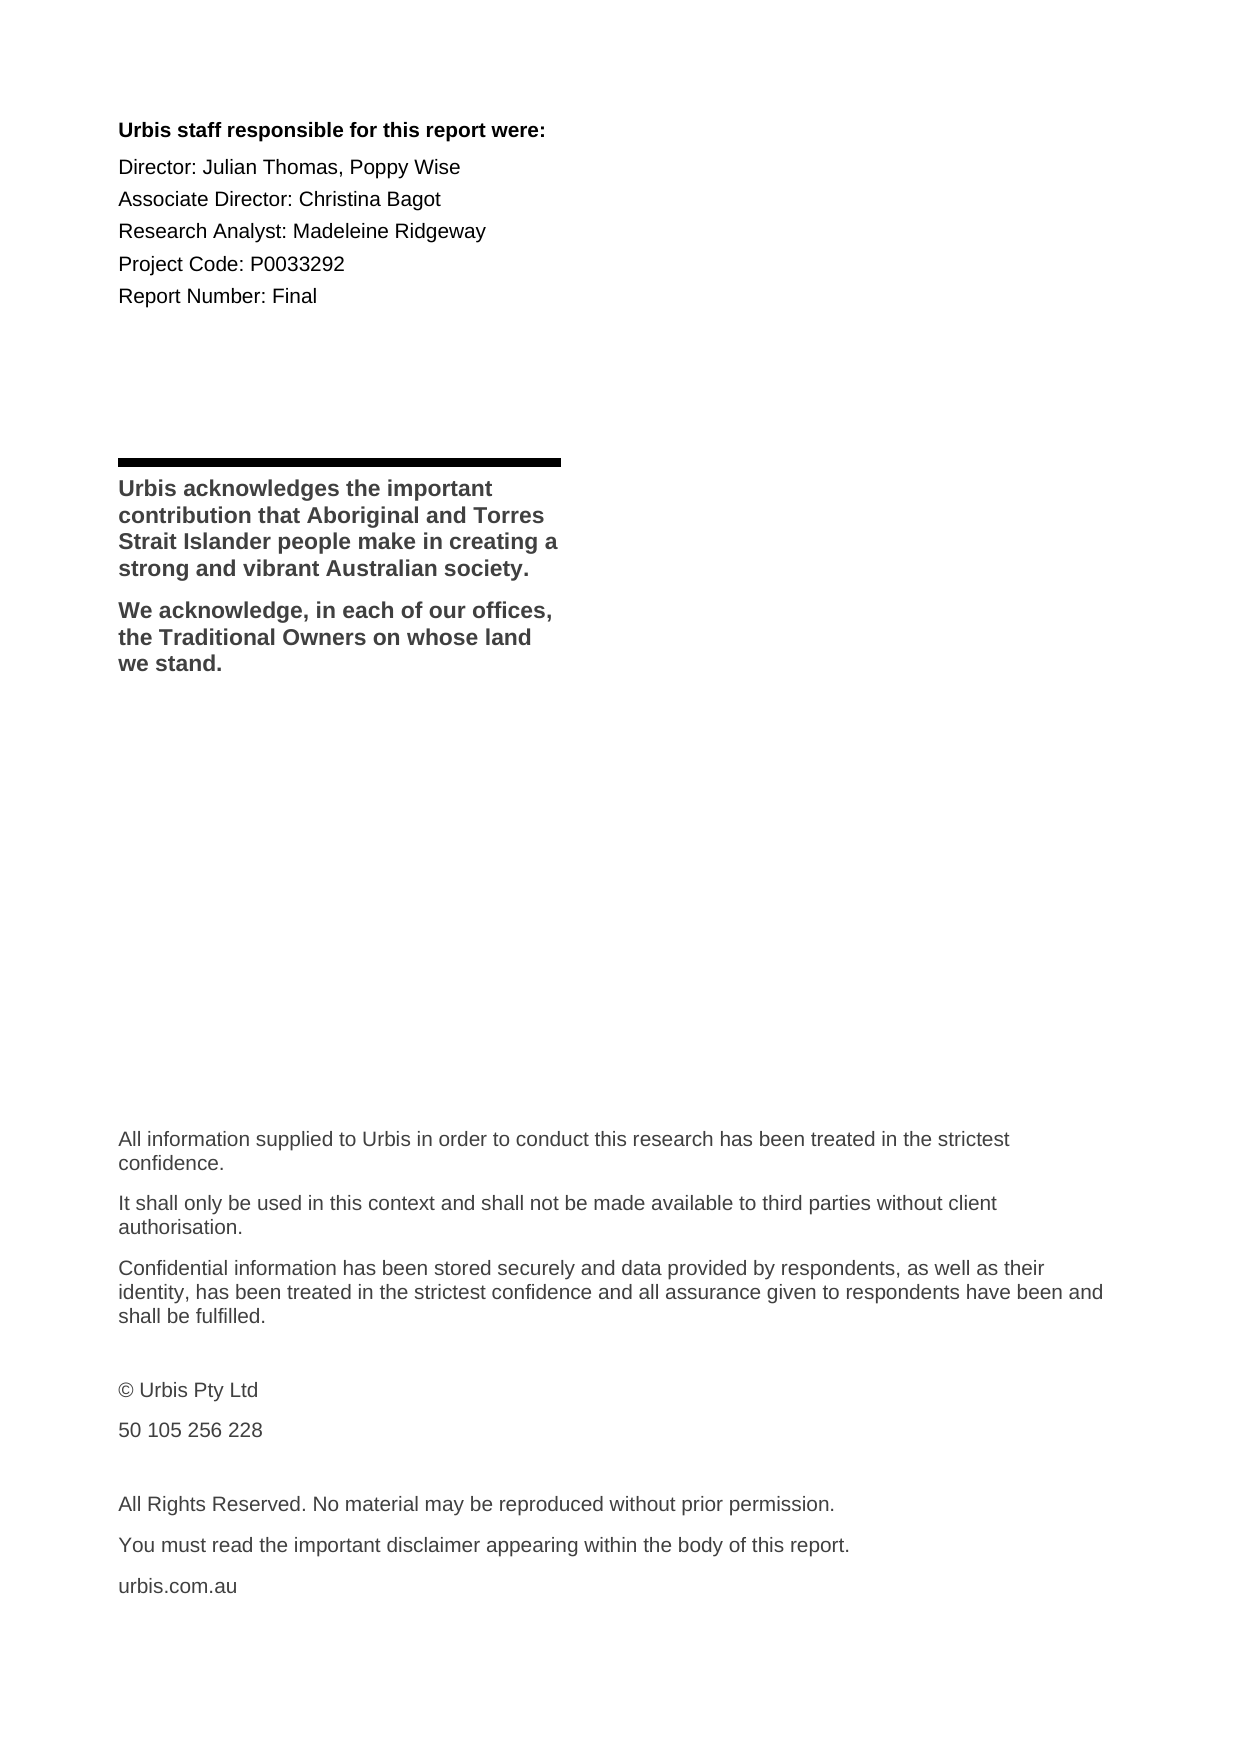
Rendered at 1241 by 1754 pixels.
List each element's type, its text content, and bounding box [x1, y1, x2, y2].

list Associate Director: Christina Bagot [118, 187, 1122, 211]
text We acknowledge, in each of our offices, the Traditional Owners on whose land we stand. [118, 597, 561, 677]
list Project Code: P0033292 [118, 251, 1122, 275]
list Director: Julian Thomas, Poppy Wise [118, 154, 1122, 178]
text All Rights Reserved. No material may be reproduced without prior permission. [118, 1492, 1122, 1516]
text urbis.com.au [118, 1573, 1122, 1597]
text All information supplied to Urbis in order to conduct this research has been treated in the strictest confidence. [118, 1127, 1122, 1174]
text © Urbis Pty Ltd [118, 1378, 1122, 1402]
list Research Analyst: Madeleine Ridgeway [118, 219, 1122, 243]
text You must read the important disclaimer appearing within the body of this report. [118, 1533, 1122, 1557]
title Urbis staff responsible for this report were: [118, 118, 1122, 142]
list Report Number: Final [118, 284, 1122, 308]
text Confidential information has been stored securely and data provided by respondents, as well as their identity, has been treated in the strictest confidence and all assurance given to respondents have been and shall be fulfilled. [118, 1256, 1122, 1328]
text 50 105 256 228 [118, 1418, 1122, 1442]
text Urbis acknowledges the important contribution that Aboriginal and Torres Strait Islander people make in creating a strong and vibrant Australian society. [118, 467, 561, 581]
text It shall only be used in this context and shall not be made available to third parties without client authorisation. [118, 1191, 1122, 1239]
